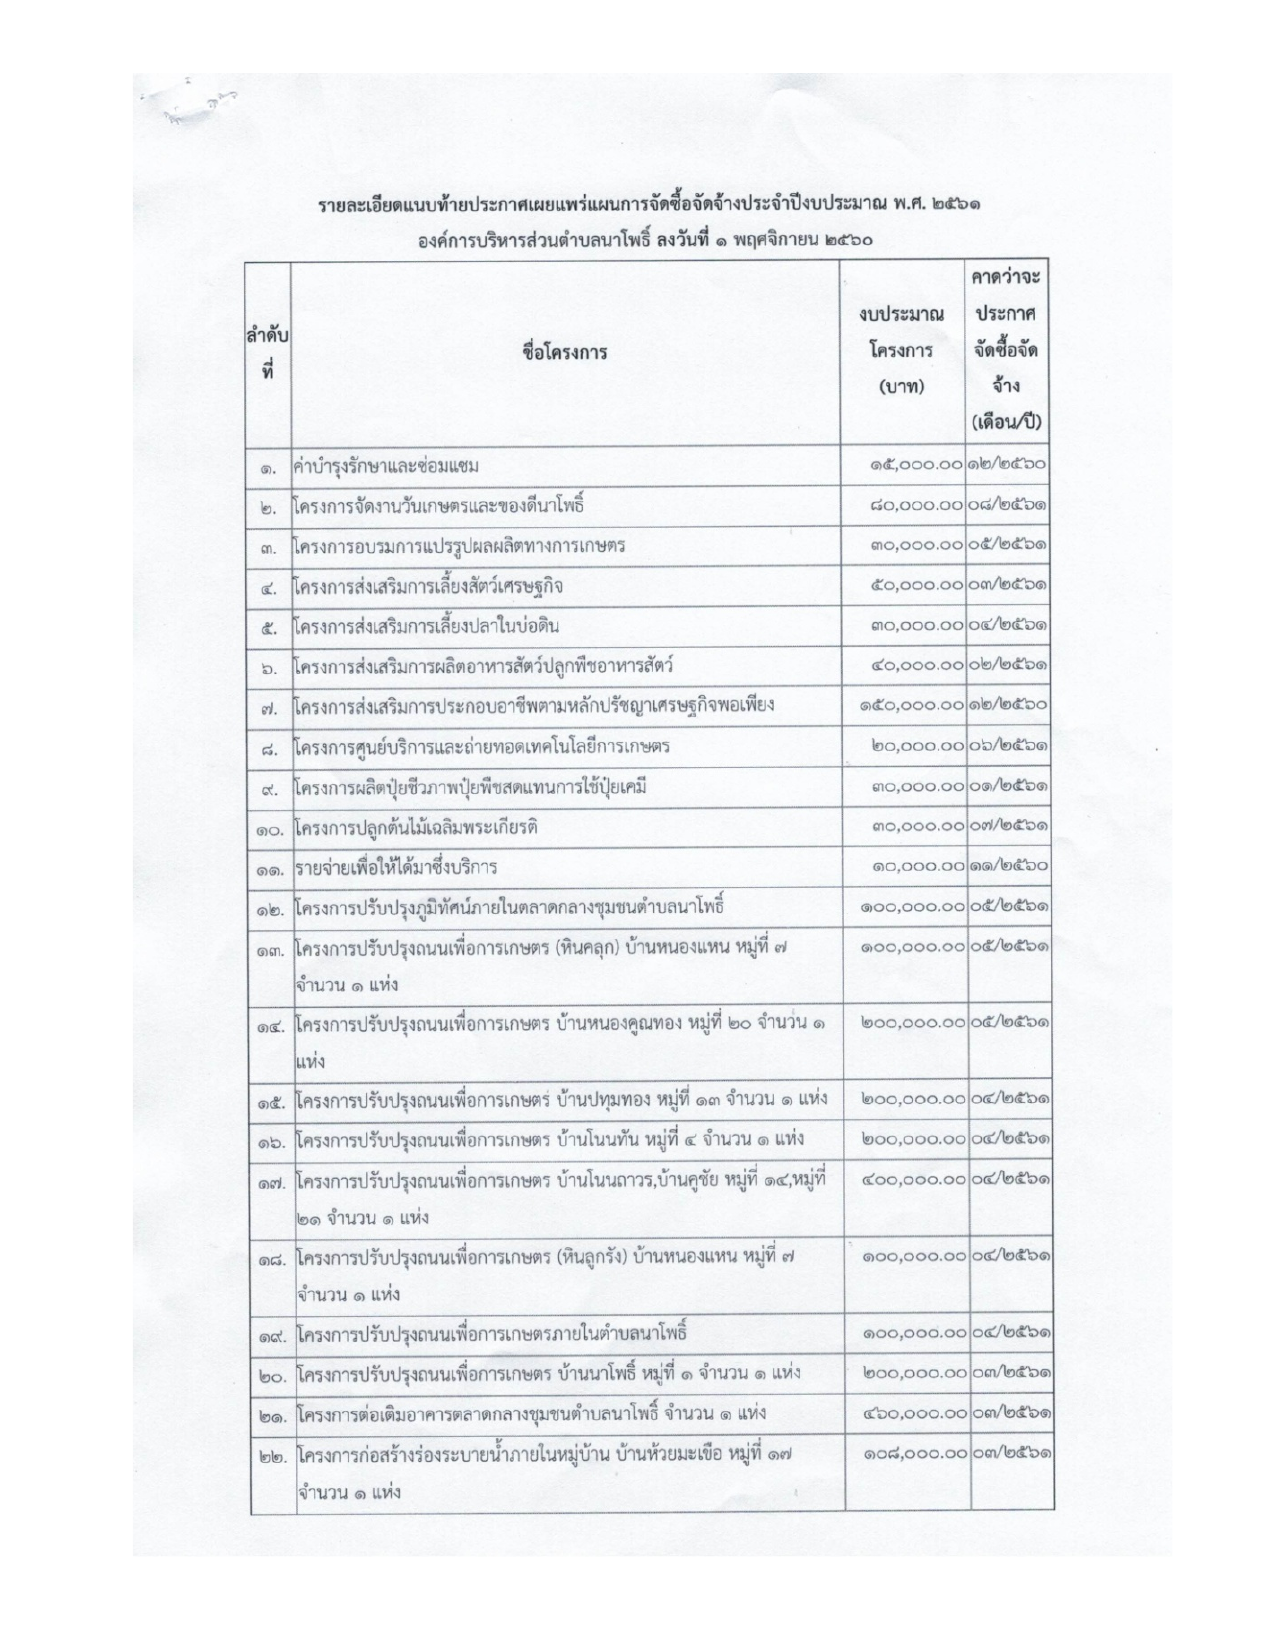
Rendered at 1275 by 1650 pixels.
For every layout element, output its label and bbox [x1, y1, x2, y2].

picture [132, 73, 1173, 1557]
